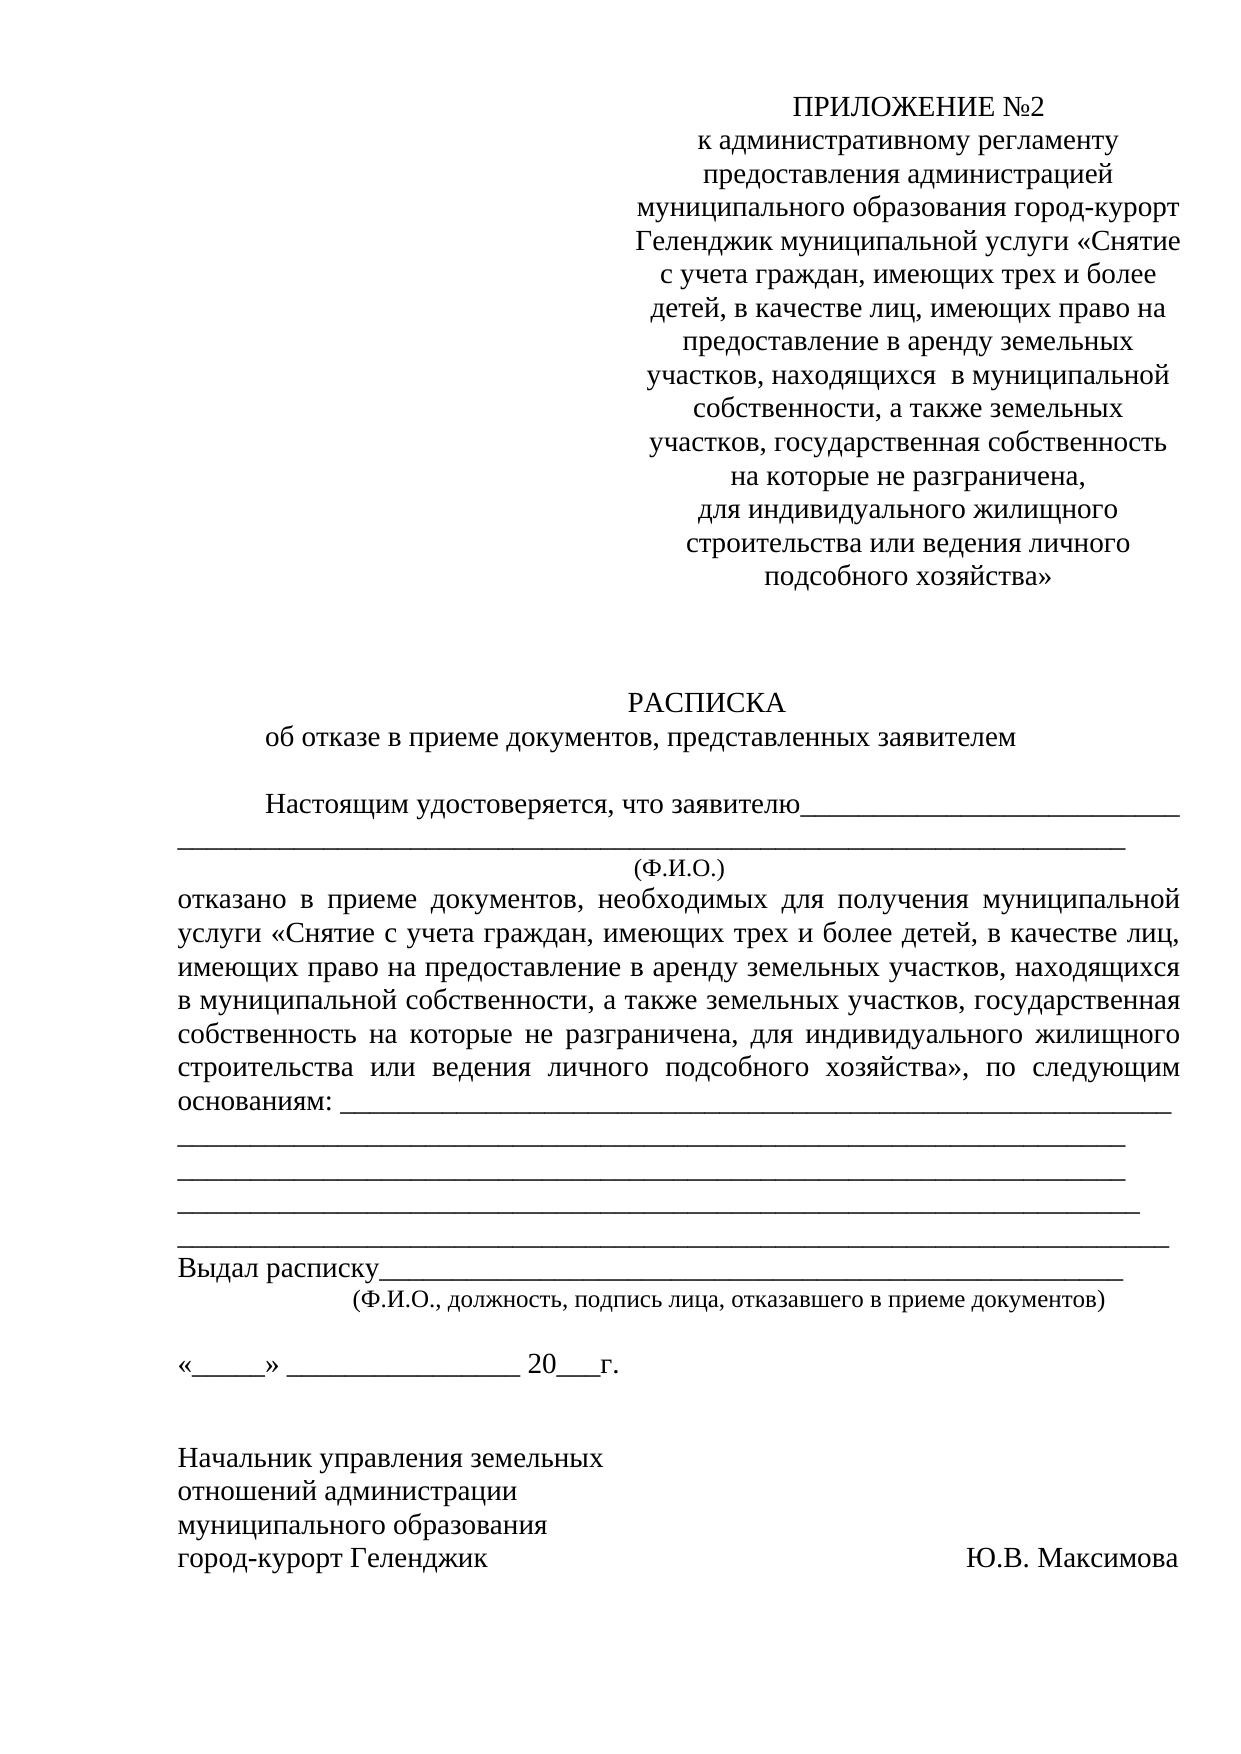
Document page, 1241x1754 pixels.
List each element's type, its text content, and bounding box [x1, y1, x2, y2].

text (Ф.И.О., должность, подпись лица, отказавшего в приеме документов) [177, 1284, 1181, 1313]
text город-курорт Геленджик Ю.В. Максимова [177, 1541, 1181, 1574]
text к административному регламенту [635, 122, 1181, 156]
text _________________________________________________________________ [177, 819, 1181, 853]
text об отказе в приеме документов, представленных заявителем [177, 719, 1181, 752]
text предоставления администрацией муниципального образования город-курорт Геленджик муниципальной услуги «Снятие с учета граждан, имеющих трех и более детей, в качестве лиц, имеющих право на предоставление в аренду земельных участков, находящихся в муниципальной [635, 156, 1181, 391]
text Начальник управления земельных [177, 1440, 1181, 1473]
text ____________________________________________________________________ [177, 1217, 1181, 1251]
text _________________________________________________________________ [177, 1116, 1181, 1150]
text ПРИЛОЖЕНИЕ №2 [635, 89, 1200, 122]
text _________________________________________________________________ [177, 1150, 1181, 1183]
text РАСПИСКА [177, 685, 1181, 719]
text (Ф.И.О.) [177, 853, 1181, 882]
text для индивидуального жилищного строительства или ведения личного подсобного хозяйства» [635, 491, 1181, 592]
text Настоящим удостоверяется, что заявителю__________________________ [177, 786, 1181, 819]
text __________________________________________________________________ [177, 1183, 1181, 1217]
text Выдал расписку___________________________________________________ [177, 1251, 1181, 1284]
text отказано в приеме документов, необходимых для получения муниципальной услуги «Снятие с учета граждан, имеющих трех и более детей, в качестве лиц, имеющих право на предоставление в аренду земельных участков, находящихся в муниципальной собственности, а также земельных участков, государственная собственность на которые не разграничена, для индивидуального жилищного строительства или ведения личного подсобного хозяйства», по следующим основаниям: _________________________________________________________ [177, 882, 1181, 1116]
text муниципального образования [177, 1507, 1181, 1541]
text собственности, а также земельных участков, государственная собственность на которые не разграничена, [635, 391, 1181, 491]
text «_____» ________________ 20___г. [177, 1346, 1181, 1380]
text отношений администрации [177, 1473, 1181, 1507]
